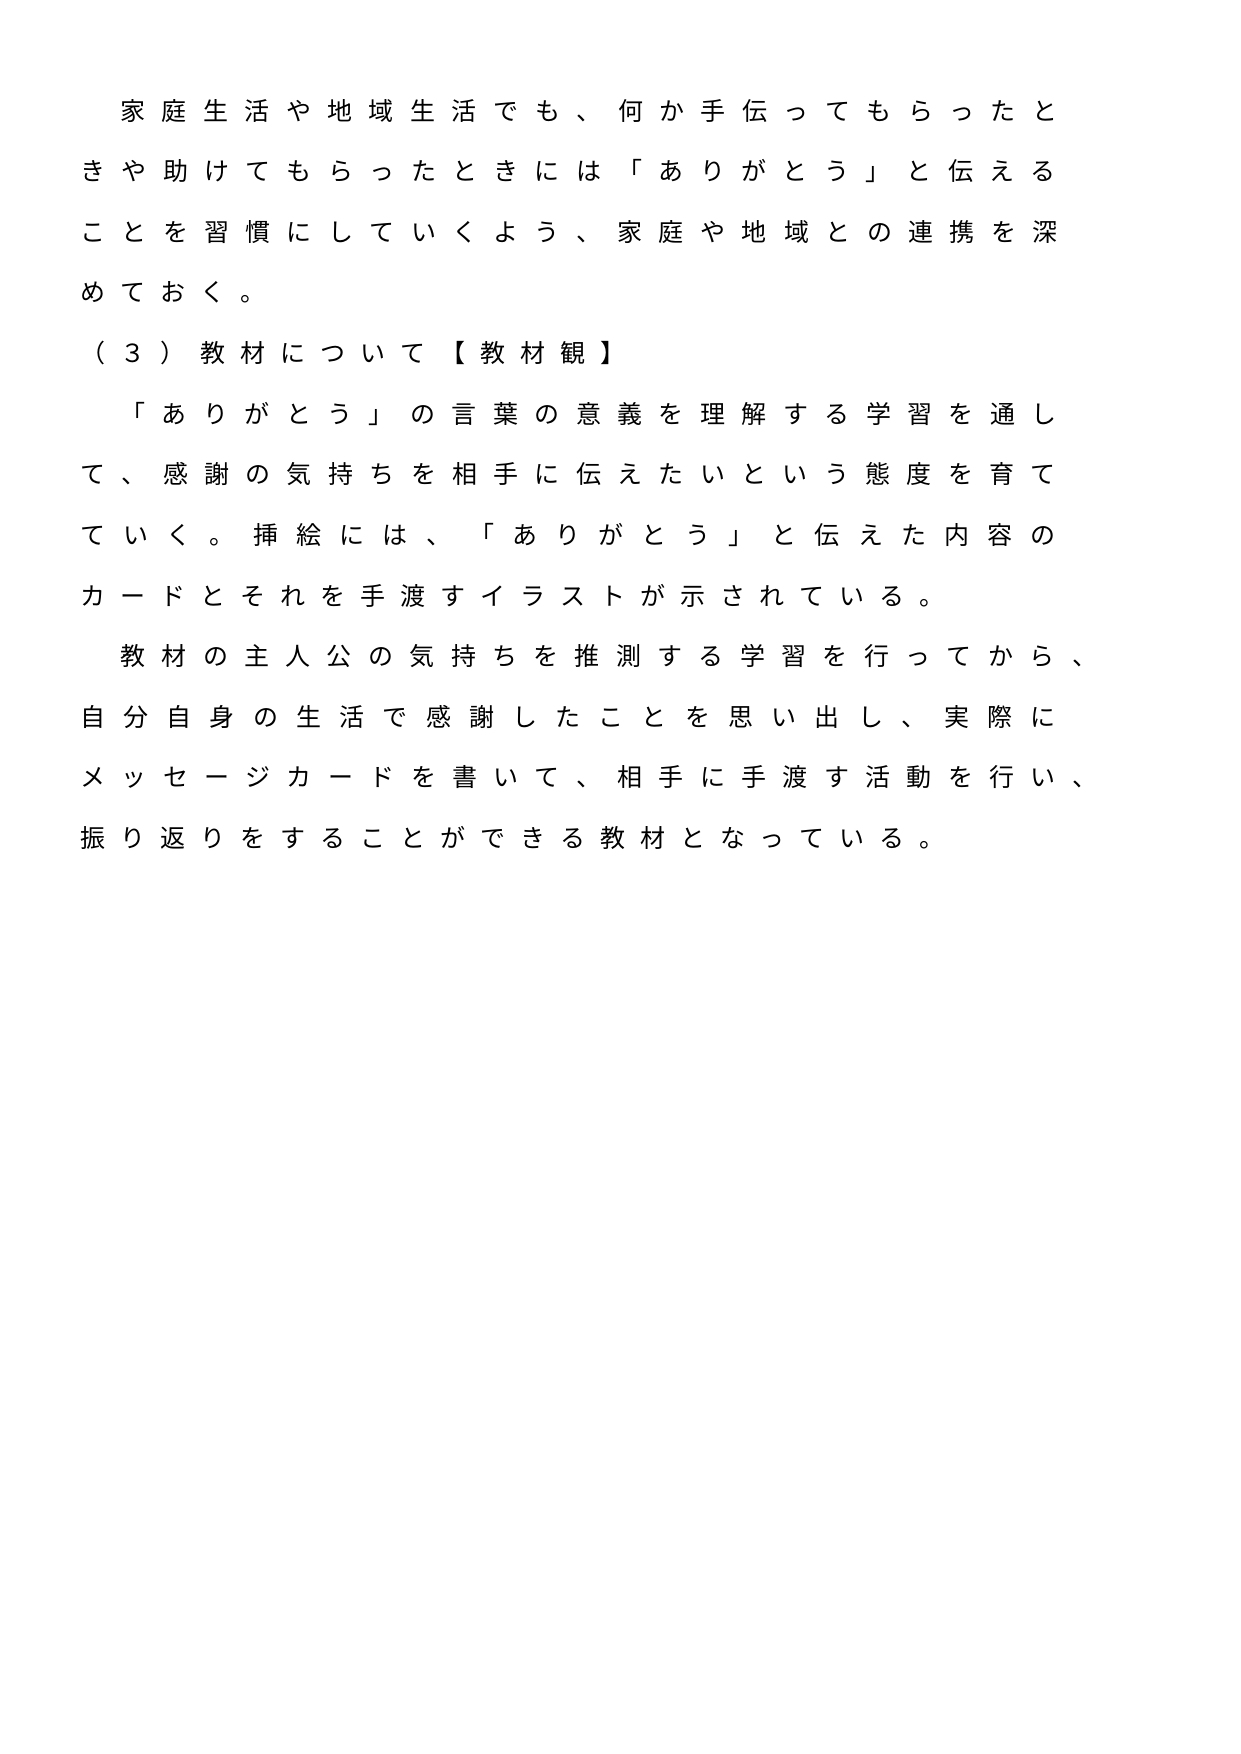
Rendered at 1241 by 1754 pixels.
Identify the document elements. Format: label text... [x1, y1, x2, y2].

text 「ありがとう」の言葉の意義を理解する学習を通して、感謝の気持ちを相手に伝えたいという態度を育てていく。挿絵には、「ありがとう」と伝えた内容のカードとそれを手渡すイラストが示されている。 [80, 382, 1073, 624]
text 教材の主人公の気持ちを推測する学習を行ってから、自分自身の生活で感謝したことを思い出し、実際にメッセージカードを書いて、相手に手渡す活動を行い、振り返りをすることができる教材となっている。 [80, 624, 1073, 867]
text （３）教材について【教材観】 [80, 321, 1073, 382]
text 家庭生活や地域生活でも、何か手伝ってもらったときや助けてもらったときには「ありがとう」と伝えることを習慣にしていくよう、家庭や地域との連携を深めておく。 [80, 79, 1073, 321]
